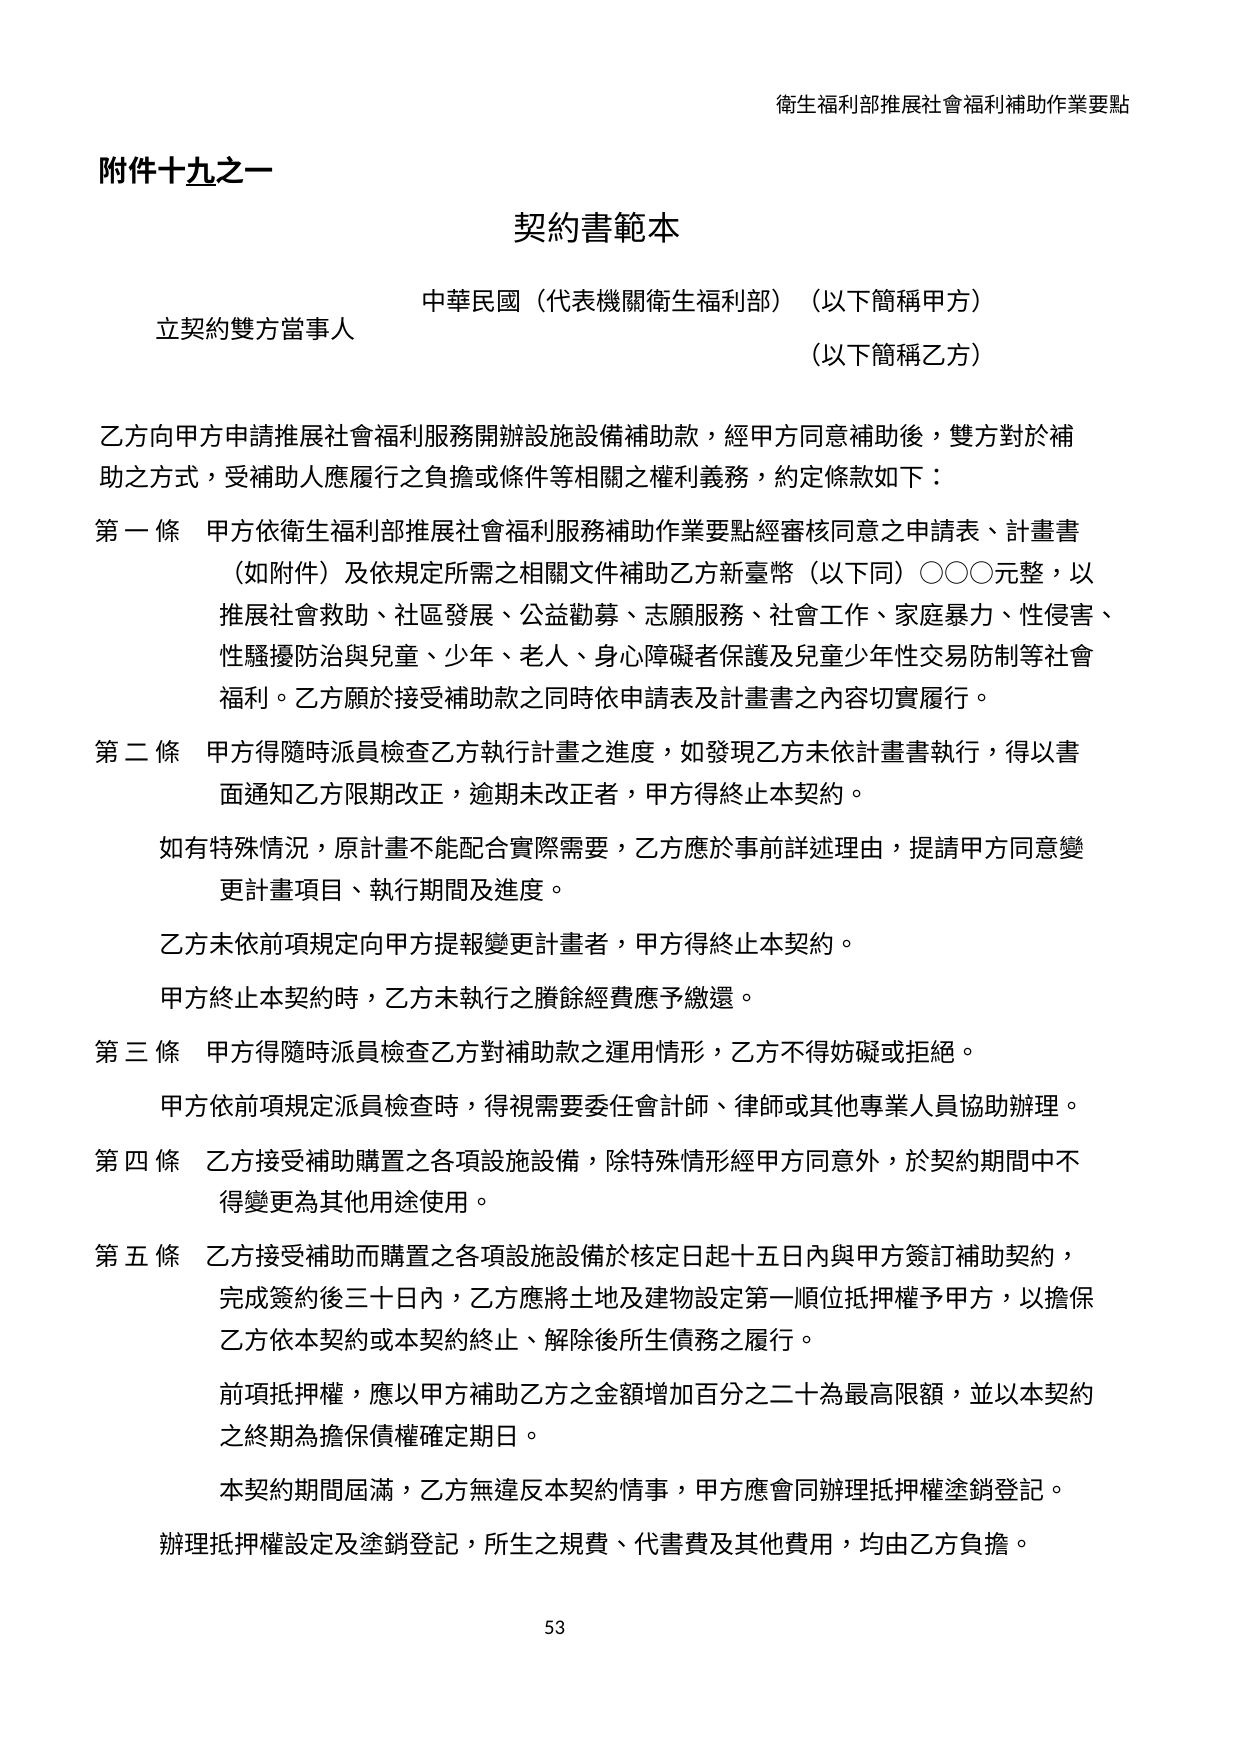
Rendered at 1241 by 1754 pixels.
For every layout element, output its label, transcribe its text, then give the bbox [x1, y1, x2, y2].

text 第 一 條 甲方依衛生福利部推展社會福利服務補助作業要點經審核同意之申請表、計畫書（如附件）及依規定所需之相關文件補助乙方新臺幣（以下同）○○○元整，以推展社會救助、社區發展、公益勸募、志願服務、社會工作、家庭暴力、性侵害、性騷擾防治與兒童、少年、老人、身心障礙者保護及兒童少年性交易防制等社會福利。乙方願於接受補助款之同時依申請表及計畫書之內容切實履行。 [94, 512, 1095, 715]
text 辦理抵押權設定及塗銷登記，所生之規費、代書費及其他費用，均由乙方負擔。 [94, 1524, 1095, 1561]
text 甲方依前項規定派員檢查時，得視需要委任會計師、律師或其他專業人員協助辦理。 [94, 1087, 1095, 1123]
text 第 二 條 甲方得隨時派員檢查乙方執行計畫之進度，如發現乙方未依計畫書執行，得以書面通知乙方限期改正，逾期未改正者，甲方得終止本契約。 [94, 733, 1095, 811]
text 乙方向甲方申請推展社會福利服務開辦設施設備補助款，經甲方同意補助後，雙方對於補助之方式，受補助人應履行之負擔或條件等相關之權利義務，約定條款如下： [99, 416, 1095, 494]
text 甲方終止本契約時，乙方未執行之賸餘經費應予繳還。 [94, 978, 1095, 1015]
text 契約書範本 [99, 202, 1095, 250]
text 第 五 條 乙方接受補助而購置之各項設施設備於核定日起十五日內與甲方簽訂補助契約，完成簽約後三十日內，乙方應將土地及建物設定第一順位抵押權予甲方，以擔保乙方依本契約或本契約終止、解除後所生債務之履行。 [94, 1237, 1095, 1356]
text 如有特殊情況，原計畫不能配合實際需要，乙方應於事前詳述理由，提請甲方同意變更計畫項目、執行期間及進度。 [94, 828, 1095, 906]
text 乙方未依前項規定向甲方提報變更計畫者，甲方得終止本契約。 [94, 924, 1095, 961]
text 第 四 條 乙方接受補助購置之各項設施設備，除特殊情形經甲方同意外，於契約期間中不得變更為其他用途使用。 [94, 1141, 1095, 1219]
text 前項抵押權，應以甲方補助乙方之金額增加百分之二十為最高限額，並以本契約之終期為擔保債權確定期日。 [219, 1374, 1095, 1452]
text 第 三 條 甲方得隨時派員檢查乙方對補助款之運用情形，乙方不得妨礙或拒絕。 [94, 1033, 1095, 1069]
text 立契約雙方當事人 [99, 309, 1095, 346]
text 本契約期間屆滿，乙方無違反本契約情事，甲方應會同辦理抵押權塗銷登記。 [219, 1470, 1095, 1506]
text 地址：附件十九之一 [99, 147, 1096, 189]
